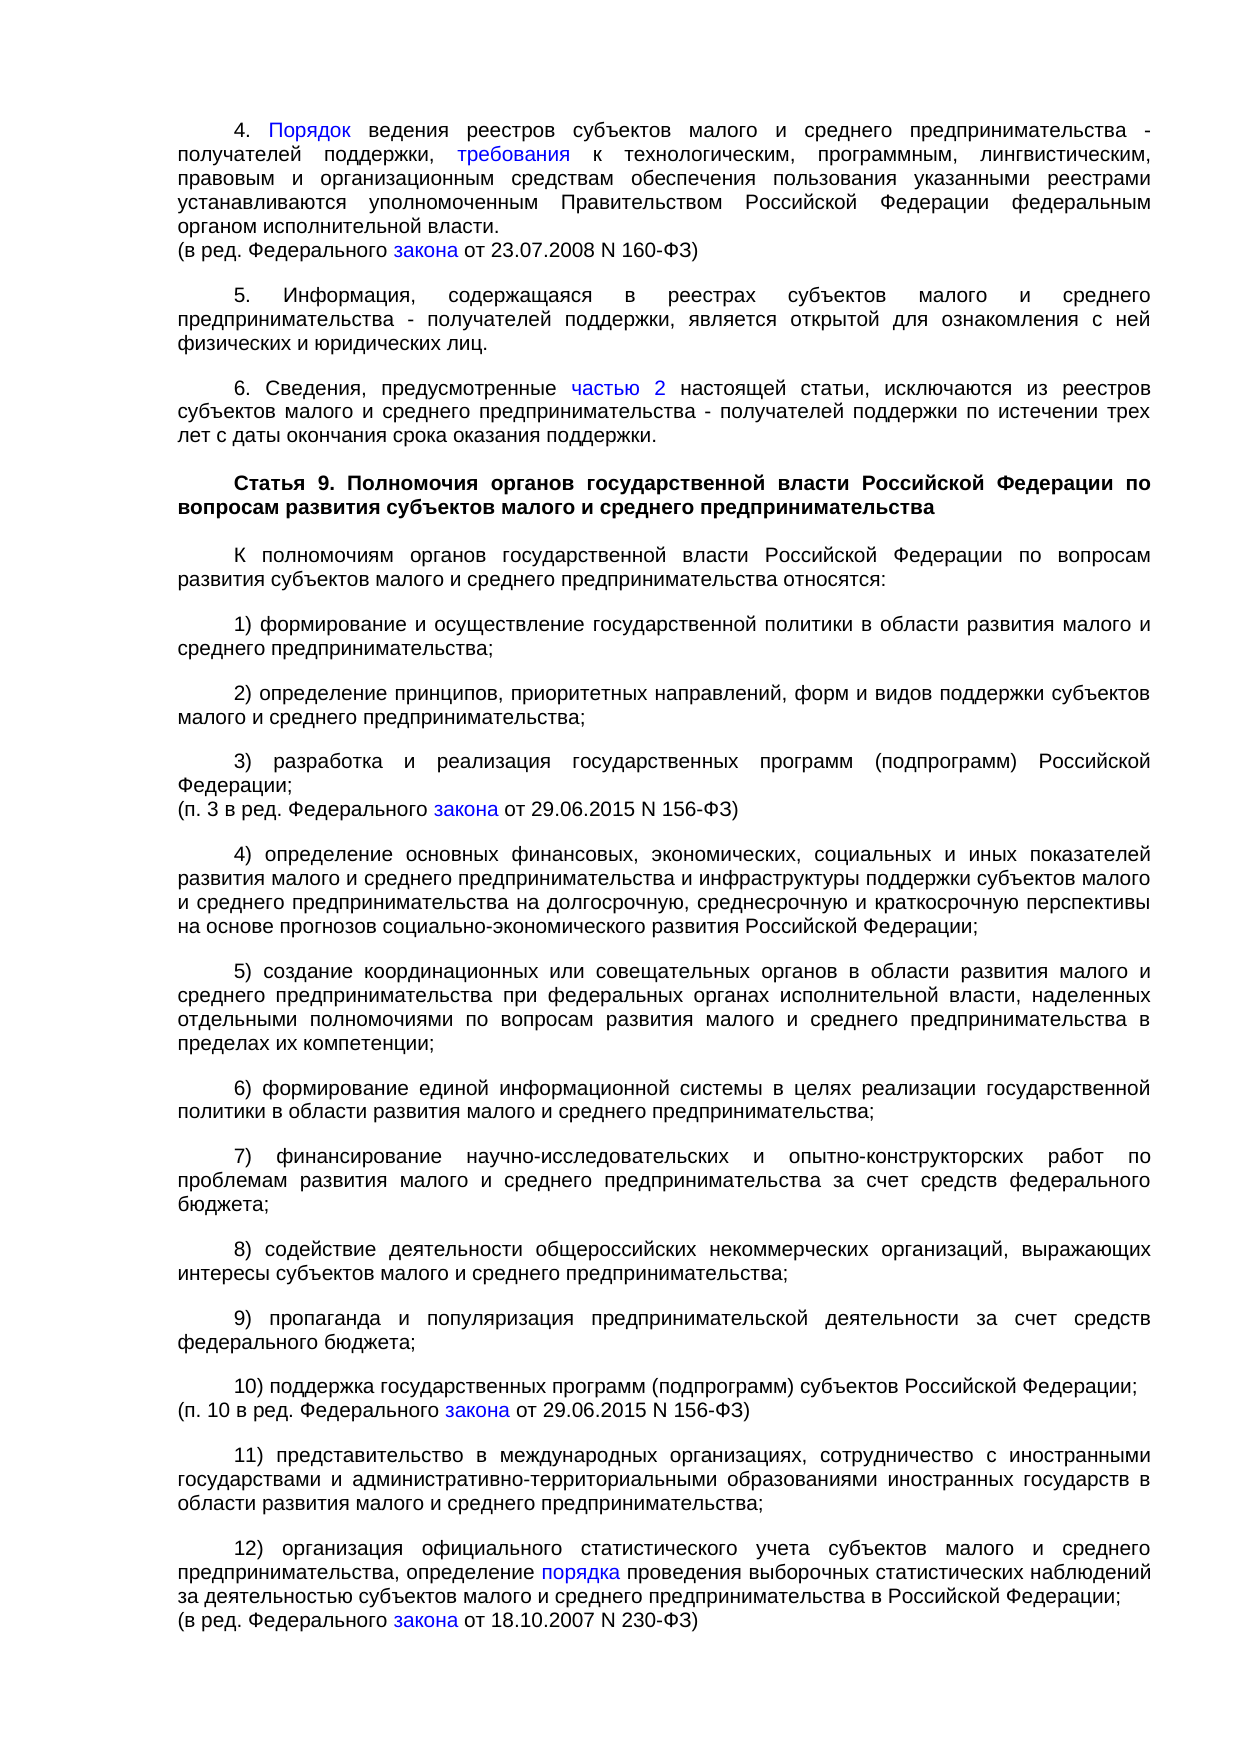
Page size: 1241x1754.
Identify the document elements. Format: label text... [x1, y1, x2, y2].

text 10) поддержка государственных программ (подпрограмм) субъектов Российской Федерации; [177, 1374, 1152, 1398]
text 5) создание координационных или совещательных органов в области развития малого и среднего предпринимательства при федеральных органах исполнительной власти, наделенных отдельными полномочиями по вопросам развития малого и среднего предпринимательства в пределах их компетенции; [177, 959, 1152, 1054]
text 1) формирование и осуществление государственной политики в области развития малого и среднего предпринимательства; [177, 612, 1152, 660]
text 8) содействие деятельности общероссийских некоммерческих организаций, выражающих интересы субъектов малого и среднего предпринимательства; [177, 1237, 1152, 1285]
text (в ред. Федерального закона от 23.07.2008 N 160-ФЗ) [177, 238, 1152, 262]
text 7) финансирование научно-исследовательских и опытно-конструкторских работ по проблемам развития малого и среднего предпринимательства за счет средств федерального бюджета; [177, 1144, 1152, 1216]
text 9) пропаганда и популяризация предпринимательской деятельности за счет средств федерального бюджета; [177, 1306, 1152, 1353]
text (п. 3 в ред. Федерального закона от 29.06.2015 N 156-ФЗ) [177, 797, 1152, 821]
title Статья 9. Полномочия органов государственной власти Российской Федерации по вопросам развития субъектов малого и среднего предпринимательства [177, 471, 1152, 519]
text 4) определение основных финансовых, экономических, социальных и иных показателей развития малого и среднего предпринимательства и инфраструктуры поддержки субъектов малого и среднего предпринимательства на долгосрочную, среднесрочную и краткосрочную перспективы на основе прогнозов социально-экономического развития Российской Федерации; [177, 842, 1152, 938]
text 6. Сведения, предусмотренные частью 2 настоящей статьи, исключаются из реестров субъектов малого и среднего предпринимательства - получателей поддержки по истечении трех лет с даты окончания срока оказания поддержки. [177, 375, 1152, 447]
text 3) разработка и реализация государственных программ (подпрограмм) Российской Федерации; [177, 749, 1152, 797]
text 4. Порядок ведения реестров субъектов малого и среднего предпринимательства - получателей поддержки, требования к технологическим, программным, лингвистическим, правовым и организационным средствам обеспечения пользования указанными реестрами устанавливаются уполномоченным Правительством Российской Федерации федеральным органом исполнительной власти. [177, 118, 1152, 238]
text К полномочиям органов государственной власти Российской Федерации по вопросам развития субъектов малого и среднего предпринимательства относятся: [177, 543, 1152, 591]
text (в ред. Федерального закона от 18.10.2007 N 230-ФЗ) [177, 1608, 1152, 1632]
text (п. 10 в ред. Федерального закона от 29.06.2015 N 156-ФЗ) [177, 1398, 1152, 1422]
text 12) организация официального статистического учета субъектов малого и среднего предпринимательства, определение порядка проведения выборочных статистических наблюдений за деятельностью субъектов малого и среднего предпринимательства в Российской Федерации; [177, 1536, 1152, 1608]
text 2) определение принципов, приоритетных направлений, форм и видов поддержки субъектов малого и среднего предпринимательства; [177, 681, 1152, 728]
text 6) формирование единой информационной системы в целях реализации государственной политики в области развития малого и среднего предпринимательства; [177, 1075, 1152, 1123]
text 11) представительство в международных организациях, сотрудничество с иностранными государствами и административно-территориальными образованиями иностранных государств в области развития малого и среднего предпринимательства; [177, 1443, 1152, 1515]
text 5. Информация, содержащаяся в реестрах субъектов малого и среднего предпринимательства - получателей поддержки, является открытой для ознакомления с ней физических и юридических лиц. [177, 283, 1152, 354]
